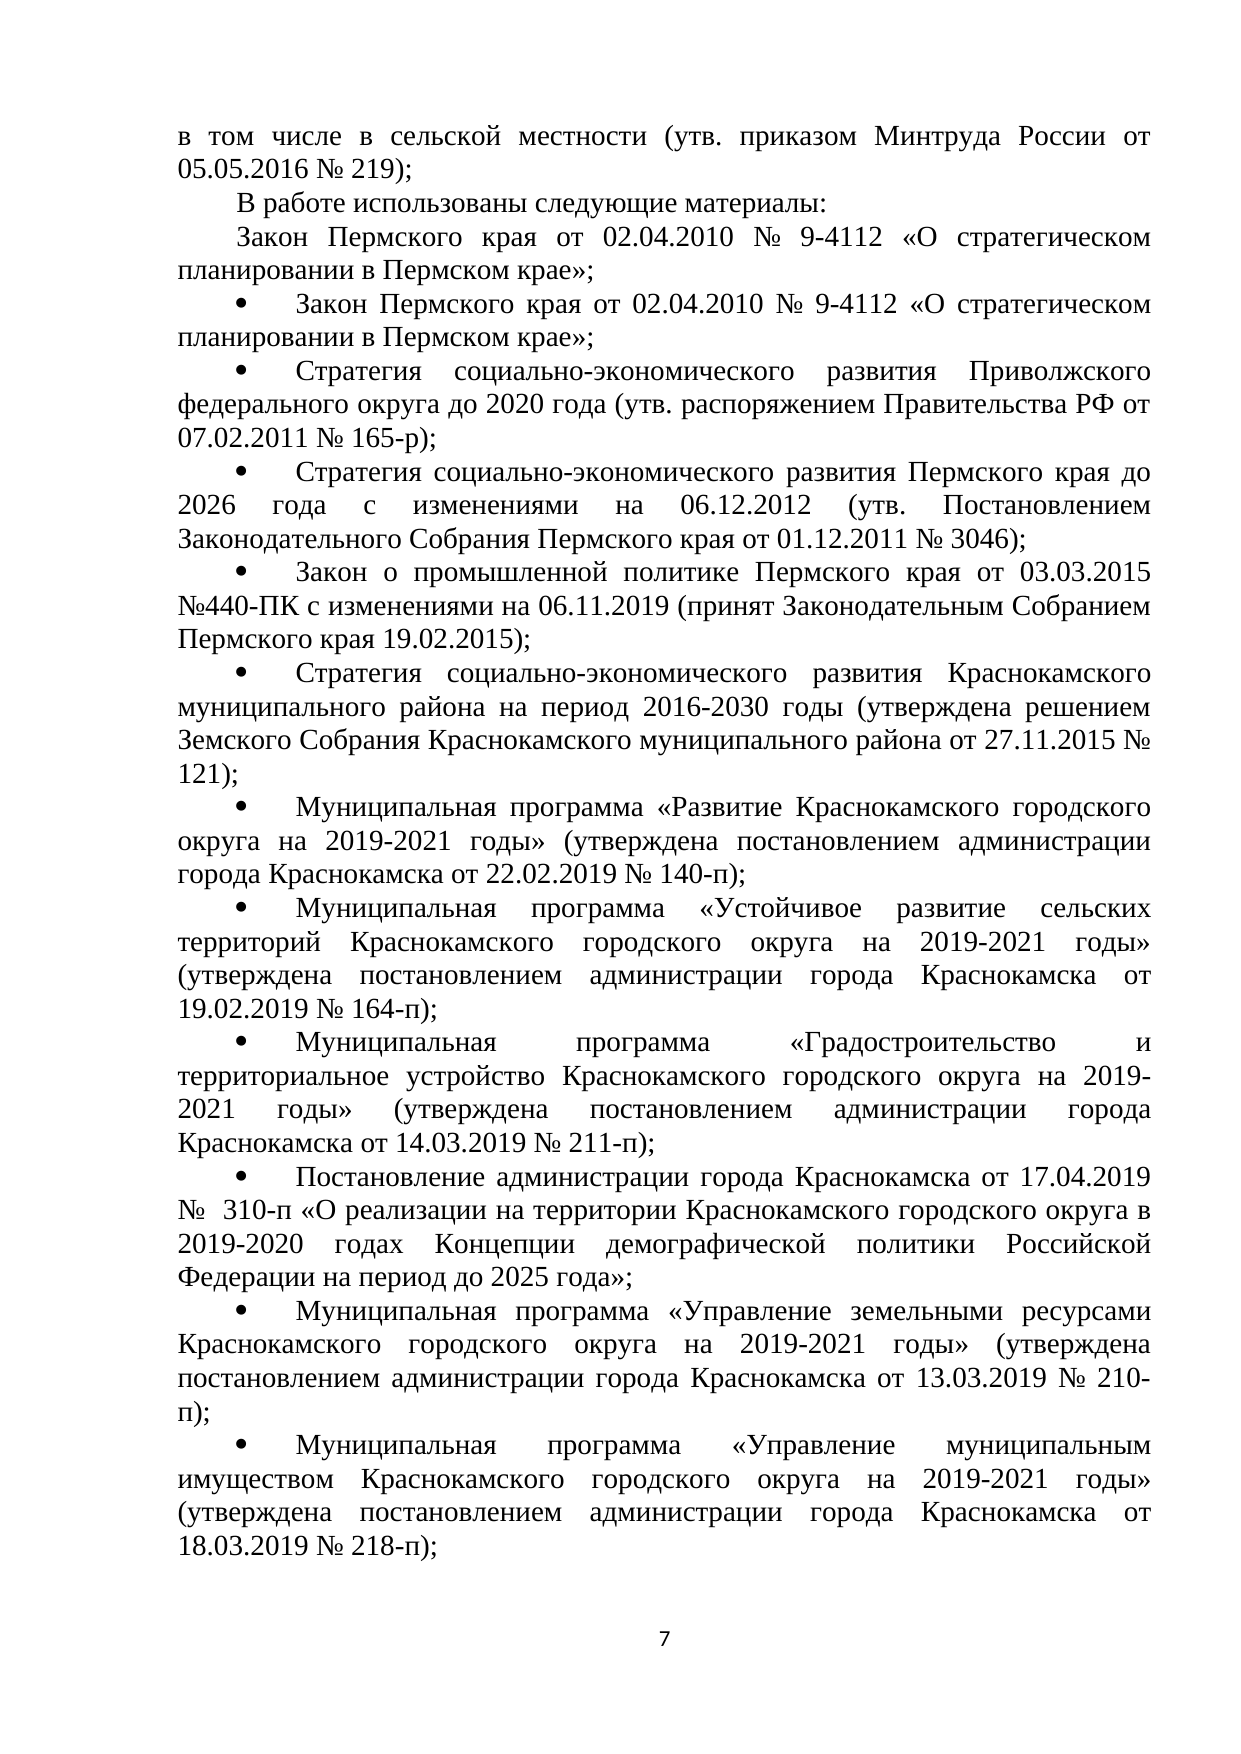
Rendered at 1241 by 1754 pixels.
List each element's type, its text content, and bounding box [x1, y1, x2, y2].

list Постановление администрации города Краснокамска от 17.04.2019 № 310-п «О реализации на территории Краснокамского городского округа в 2019-2020 годах Концепции демографической политики Российской Федерации на период до 2025 года»; [177, 1159, 1152, 1293]
list Муниципальная программа «Градостроительство и территориальное устройство Краснокамского городского округа на 2019-2021 годы» (утверждена постановлением администрации города Краснокамска от 14.03.2019 № 211-п); [177, 1024, 1152, 1159]
list Муниципальная программа «Управление муниципальным имуществом Краснокамского городского округа на 2019-2021 годы» (утверждена постановлением администрации города Краснокамска от 18.03.2019 № 218-п); [177, 1427, 1152, 1562]
text В работе использованы следующие материалы: [177, 185, 1152, 219]
list Муниципальная программа «Управление земельными ресурсами Краснокамского городского округа на 2019-2021 годы» (утверждена постановлением администрации города Краснокамска от 13.03.2019 № 210-п); [177, 1293, 1152, 1427]
list Стратегия социально-экономического развития Краснокамского муниципального района на период 2016-2030 годы (утверждена решением Земского Собрания Краснокамского муниципального района от 27.11.2015 № 121); [177, 655, 1152, 789]
list Закон Пермского края от 02.04.2010 № 9-4112 «О стратегическом планировании в Пермском крае»; [177, 286, 1152, 353]
list Закон Пермского края от 02.04.2010 № 9-4112 «О стратегическом планировании в Пермском крае»; [177, 219, 1152, 286]
list Стратегия социально-экономического развития Пермского края до 2026 года с изменениями на 06.12.2012 (утв. Постановлением Законодательного Собрания Пермского края от 01.12.2011 № 3046); [177, 454, 1152, 554]
list Муниципальная программа «Устойчивое развитие сельских территорий Краснокамского городского округа на 2019-2021 годы» (утверждена постановлением администрации города Краснокамска от 19.02.2019 № 164-п); [177, 890, 1152, 1024]
list Стратегия социально-экономического развития Приволжского федерального округа до 2020 года (утв. распоряжением Правительства РФ от 07.02.2011 № 165-р); [177, 353, 1152, 454]
list Муниципальная программа «Развитие Краснокамского городского округа на 2019-2021 годы» (утверждена постановлением администрации города Краснокамска от 22.02.2019 № 140-п); [177, 789, 1152, 890]
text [177, 118, 1152, 185]
list Закон о промышленной политике Пермского края от 03.03.2015 №440-ПК с изменениями на 06.11.2019 (принят Законодательным Собранием Пермского края 19.02.2015); [177, 554, 1152, 655]
